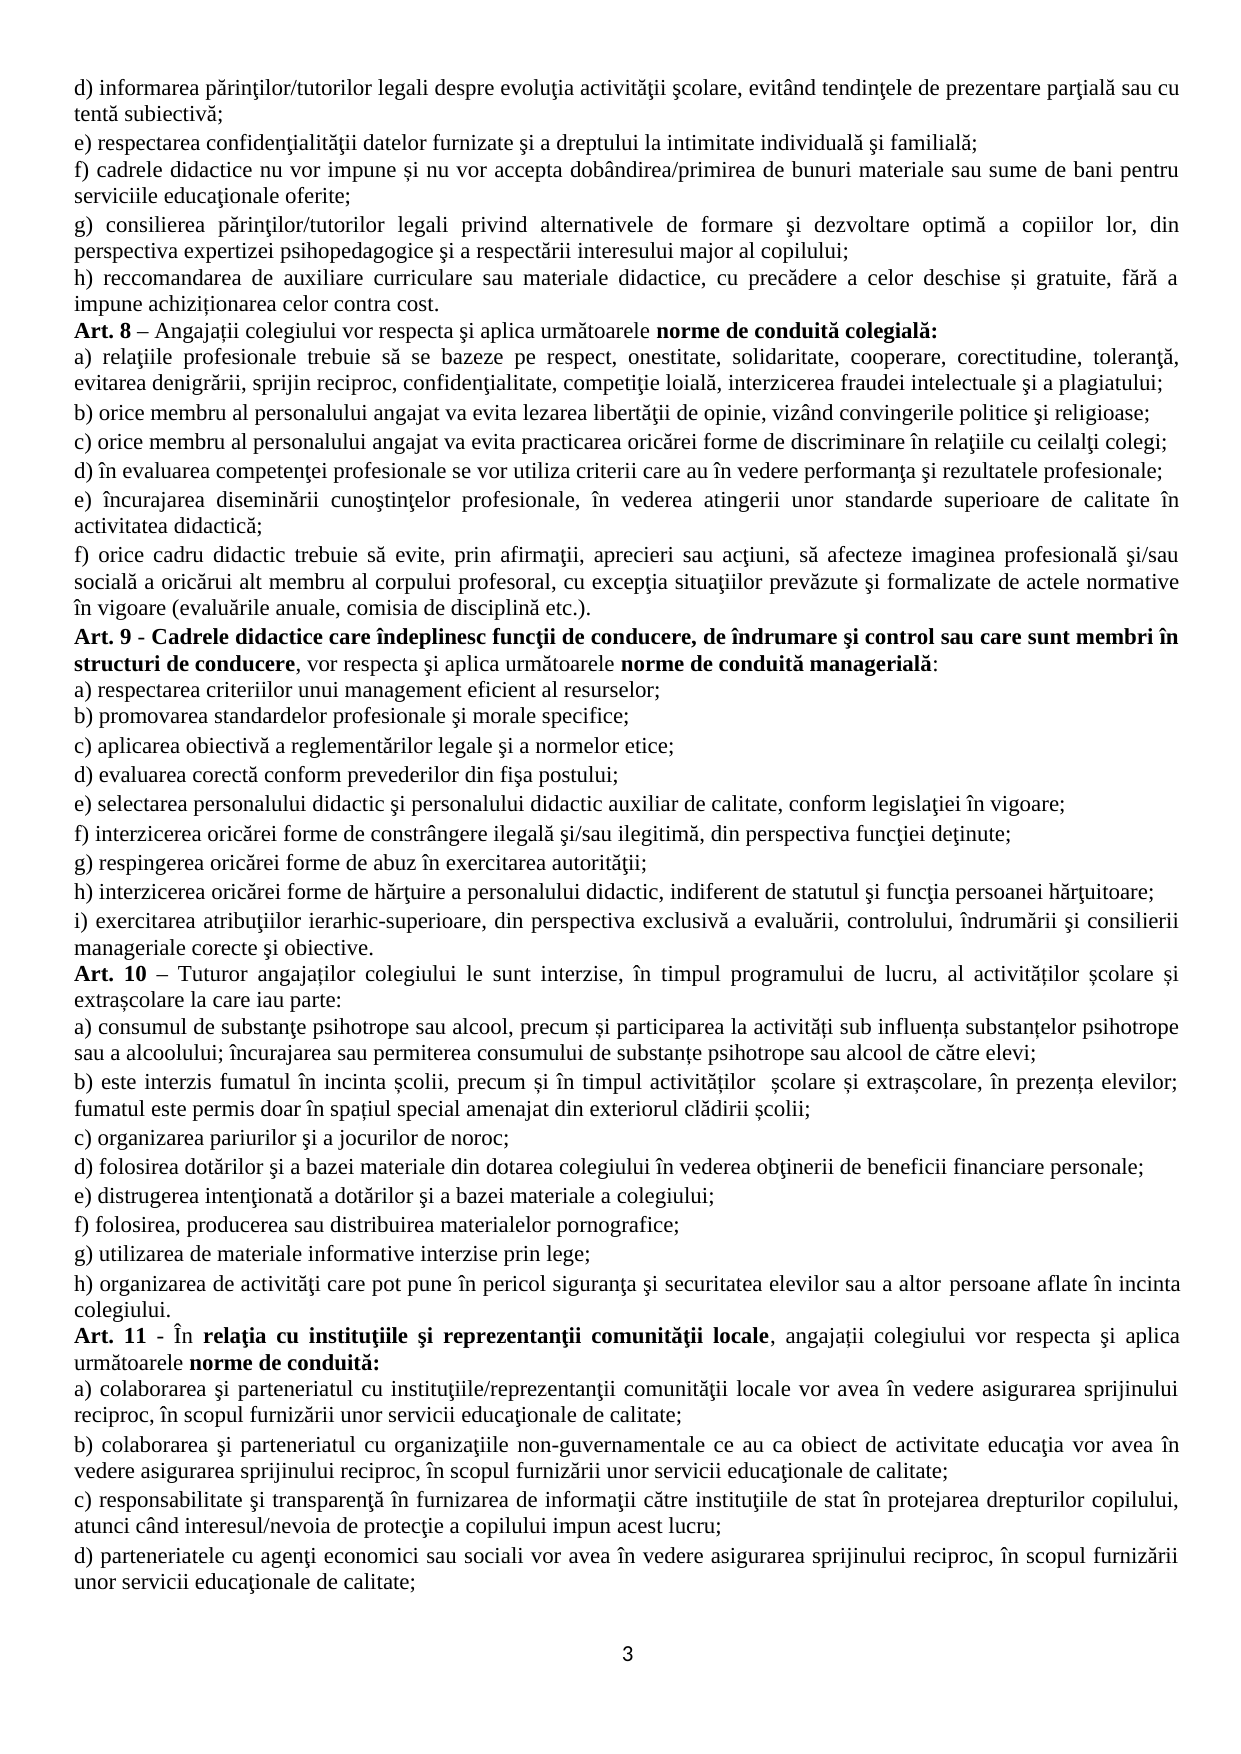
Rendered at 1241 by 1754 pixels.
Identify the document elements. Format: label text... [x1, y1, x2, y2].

text f) folosirea, producerea sau distribuirea materialelor pornografice; [74, 1211, 1181, 1238]
text e) selectarea personalului didactic şi personalului didactic auxiliar de calitate, conform legislaţiei în vigoare; [74, 790, 1181, 817]
text Art. 11 - În relaţia cu instituţiile şi reprezentanţii comunităţii locale, angajații colegiului vor respecta şi aplica următoarele norme de conduită: [74, 1322, 1181, 1375]
text d) folosirea dotărilor şi a bazei materiale din dotarea colegiului în vederea obţinerii de beneficii financiare personale; [74, 1153, 1181, 1179]
text Art. 9 - Cadrele didactice care îndeplinesc funcţii de conducere, de îndrumare şi control sau care sunt membri în structuri de conducere, vor respecta şi aplica următoarele norme de conduită managerială: [74, 623, 1181, 676]
text b) colaborarea şi parteneriatul cu organizaţiile non-guvernamentale ce au ca obiect de activitate educaţia vor avea în vedere asigurarea sprijinului reciproc, în scopul furnizării unor servicii educaţionale de calitate; [74, 1431, 1181, 1483]
text d) informarea părinţilor/tutorilor legali despre evoluţia activităţii şcolare, evitând tendinţele de prezentare parţială sau cu tentă subiectivă; [74, 74, 1181, 127]
text c) responsabilitate şi transparenţă în furnizarea de informaţii către instituţiile de stat în protejarea drepturilor copilului, atunci când interesul/nevoia de protecţie a copilului impun acest lucru; [74, 1486, 1181, 1539]
text a) consumul de substanţe psihotrope sau alcool, precum și participarea la activități sub influența substanțelor psihotrope sau a alcoolului; încurajarea sau permiterea consumului de substanțe psihotrope sau alcool de către elevi; [74, 1013, 1181, 1066]
text Art. 10 – Tuturor angajaților colegiului le sunt interzise, în timpul programului de lucru, al activităților școlare și extrașcolare la care iau parte: [74, 960, 1181, 1013]
text g) consilierea părinţilor/tutorilor legali privind alternativele de formare şi dezvoltare optimă a copiilor lor, din perspectiva expertizei psihopedagogice şi a respectării interesului major al copilului; [74, 211, 1181, 264]
text i) exercitarea atribuţiilor ierarhic-superioare, din perspectiva exclusivă a evaluării, controlului, îndrumării şi consilierii manageriale corecte şi obiective. [74, 907, 1181, 960]
text b) orice membru al personalului angajat va evita lezarea libertăţii de opinie, vizând convingerile politice şi religioase; [74, 398, 1181, 425]
text h) organizarea de activităţi care pot pune în pericol siguranţa şi securitatea elevilor sau a altor persoane aflate în incinta colegiului. [74, 1270, 1181, 1322]
text h) reccomandarea de auxiliare curriculare sau materiale didactice, cu precădere a celor deschise și gratuite, fără a impune achiziționarea celor contra cost. [74, 264, 1181, 317]
text d) evaluarea corectă conform prevederilor din fişa postului; [74, 761, 1181, 787]
text e) încurajarea diseminării cunoştinţelor profesionale, în vederea atingerii unor standarde superioare de calitate în activitatea didactică; [74, 486, 1181, 539]
text e) respectarea confidenţialităţii datelor furnizate şi a dreptului la intimitate individuală şi familială; [74, 129, 1181, 156]
text c) aplicarea obiectivă a reglementărilor legale şi a normelor etice; [74, 732, 1181, 758]
text c) organizarea pariurilor şi a jocurilor de noroc; [74, 1124, 1181, 1150]
text f) interzicerea oricărei forme de constrângere ilegală şi/sau ilegitimă, din perspectiva funcţiei deţinute; [74, 819, 1181, 846]
text d) în evaluarea competenţei profesionale se vor utiliza criterii care au în vedere performanţa şi rezultatele profesionale; [74, 457, 1181, 483]
text Art. 8 – Angajații colegiului vor respecta şi aplica următoarele norme de conduită colegială: [74, 317, 1181, 343]
text f) orice cadru didactic trebuie să evite, prin afirmaţii, aprecieri sau acţiuni, să afecteze imaginea profesională şi/sau socială a oricărui alt membru al corpului profesoral, cu excepţia situaţiilor prevăzute şi formalizate de actele normative în vigoare (evaluările anuale, comisia de disciplină etc.). [74, 542, 1181, 621]
text b) este interzis fumatul în incinta școlii, precum și în timpul activităților școlare și extrașcolare, în prezența elevilor; fumatul este permis doar în spațiul special amenajat din exteriorul clădirii școlii; [74, 1068, 1181, 1121]
text b) promovarea standardelor profesionale şi morale specifice; [74, 702, 1181, 729]
text f) cadrele didactice nu vor impune și nu vor accepta dobândirea/primirea de bunuri materiale sau sume de bani pentru serviciile educaţionale oferite; [74, 156, 1181, 208]
text c) orice membru al personalului angajat va evita practicarea oricărei forme de discriminare în relaţiile cu ceilalţi colegi; [74, 428, 1181, 454]
text a) relaţiile profesionale trebuie să se bazeze pe respect, onestitate, solidaritate, cooperare, corectitudine, toleranţă, evitarea denigrării, sprijin reciproc, confidenţialitate, competiţie loială, interzicerea fraudei intelectuale şi a plagiatului; [74, 343, 1181, 396]
text a) respectarea criteriilor unui management eficient al resurselor; [74, 676, 1181, 702]
text d) parteneriatele cu agenţi economici sau sociali vor avea în vedere asigurarea sprijinului reciproc, în scopul furnizării unor servicii educaţionale de calitate; [74, 1542, 1181, 1594]
text h) interzicerea oricărei forme de hărţuire a personalului didactic, indiferent de statutul şi funcţia persoanei hărţuitoare; [74, 878, 1181, 904]
text e) distrugerea intenţionată a dotărilor şi a bazei materiale a colegiului; [74, 1182, 1181, 1208]
text g) utilizarea de materiale informative interzise prin lege; [74, 1241, 1181, 1267]
text g) respingerea oricărei forme de abuz în exercitarea autorităţii; [74, 849, 1181, 875]
text a) colaborarea şi parteneriatul cu instituţiile/reprezentanţii comunităţii locale vor avea în vedere asigurarea sprijinului reciproc, în scopul furnizării unor servicii educaţionale de calitate; [74, 1375, 1181, 1428]
